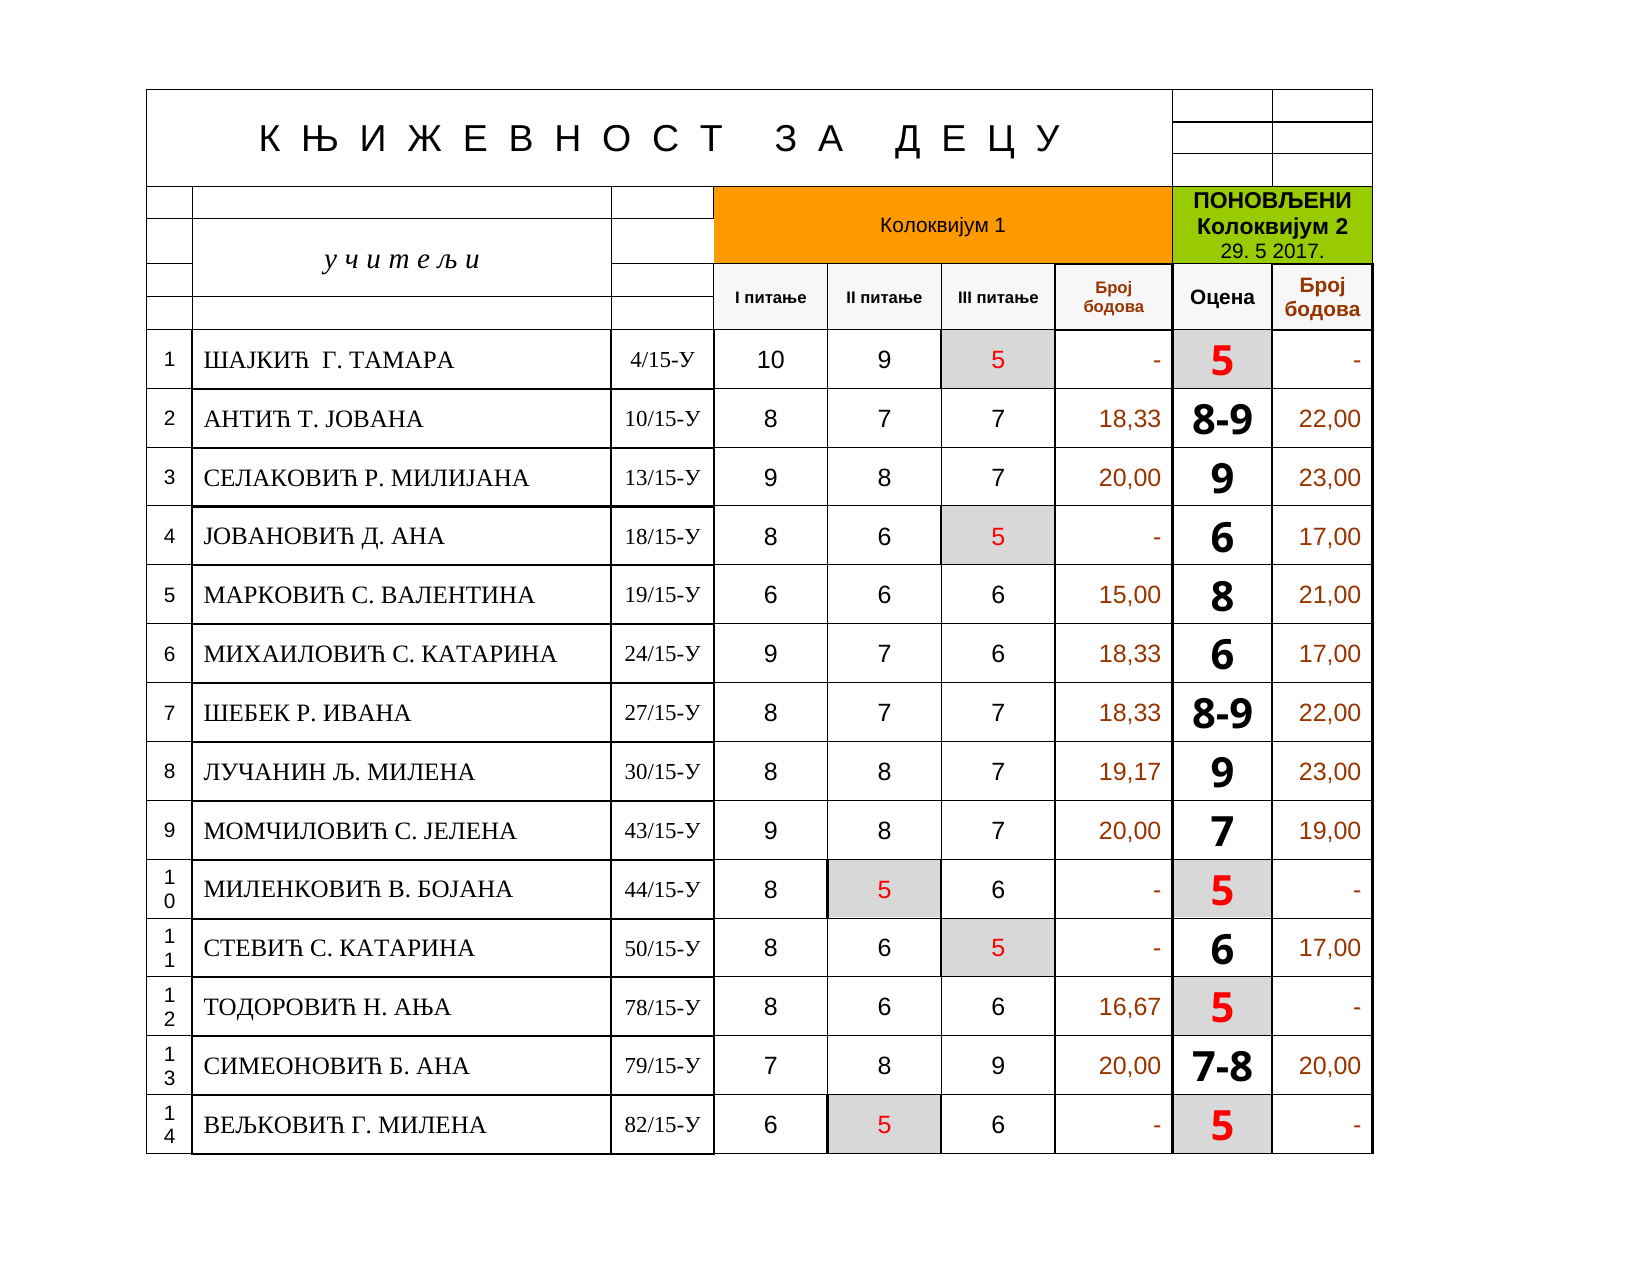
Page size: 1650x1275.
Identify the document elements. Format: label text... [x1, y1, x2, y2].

table_cell 78/15-У [612, 978, 713, 1035]
table_cell 8 [147, 742, 191, 800]
table_cell 27/15-У [612, 684, 713, 741]
table_cell 3 [147, 448, 191, 505]
table_cell 7 [828, 683, 941, 741]
table_cell 6 [715, 565, 827, 623]
table_cell [1273, 154, 1372, 186]
table_cell 7 [715, 1036, 827, 1094]
table_cell 17,00 [1273, 919, 1371, 976]
table_cell МИХАИЛОВИЋ С. КАТАРИНА [193, 625, 610, 682]
table_cell 24/15-У [612, 625, 713, 682]
table_cell 8 [828, 1036, 941, 1094]
table_cell 5 [1174, 330, 1271, 388]
table_cell 15,00 [1056, 565, 1171, 623]
table_cell 17,00 [1273, 506, 1371, 564]
table_cell МОМЧИЛОВИЋ С. ЈЕЛЕНА [193, 802, 610, 858]
table_cell 5 [829, 1095, 940, 1153]
table_cell 5 [942, 330, 1054, 388]
table_cell II питање [828, 264, 941, 329]
table_cell ВЕЉКОВИЋ Г. МИЛЕНА [193, 1096, 610, 1153]
table_cell 17,00 [1273, 624, 1371, 682]
table_cell 9 [1174, 742, 1271, 800]
table_cell [147, 264, 192, 296]
table_cell ЈОВАНОВИЋ Д. АНА [193, 508, 610, 564]
table_cell 11 [147, 919, 191, 976]
table_cell 43/15-У [612, 802, 713, 858]
table_cell 79/15-У [612, 1037, 713, 1094]
table_cell 5 [1174, 977, 1271, 1035]
table_cell 82/15-У [612, 1096, 713, 1153]
table_cell [193, 297, 611, 329]
table_cell 20,00 [1056, 1036, 1171, 1094]
table_cell - [1056, 919, 1171, 976]
table_cell 5 [942, 919, 1054, 976]
table_cell 9 [715, 448, 827, 505]
table_cell 7 [942, 683, 1054, 741]
table_cell 8 [715, 742, 827, 800]
table_cell - [1273, 331, 1371, 388]
table_cell 22,00 [1273, 389, 1371, 447]
table_cell 8 [715, 977, 827, 1035]
table_cell 8 [715, 506, 827, 564]
table_cell 6 [942, 977, 1054, 1035]
table_cell 16,67 [1056, 977, 1171, 1035]
table_cell 1 [147, 330, 191, 388]
table_cell 6 [1174, 506, 1271, 564]
table_cell 6 [828, 919, 940, 976]
table_cell - [1056, 1095, 1171, 1153]
table_cell 7 [942, 801, 1054, 858]
table_cell 50/15-У [612, 920, 713, 976]
table_cell 7 [828, 624, 941, 682]
table_cell - [1273, 1095, 1371, 1153]
table_cell 7 [942, 742, 1054, 800]
table_cell Број бодова [1056, 265, 1171, 329]
table_cell ЛУЧАНИН Љ. МИЛЕНА [193, 743, 610, 800]
table_cell 7-8 [1174, 1036, 1271, 1094]
table_cell [193, 187, 611, 218]
table_cell 18,33 [1056, 624, 1171, 682]
table_cell ТОДОРОВИЋ Н. АЊА [193, 978, 610, 1035]
table_cell АНТИЋ Т. ЈОВАНА [193, 390, 610, 447]
table_cell [1173, 123, 1272, 153]
table_cell 8 [828, 801, 941, 858]
table_cell 14 [147, 1095, 191, 1153]
table_cell 21,00 [1273, 565, 1371, 623]
table_cell 18/15-У [612, 508, 713, 564]
table_cell 9 [1174, 448, 1271, 505]
table_cell 6 [942, 1095, 1054, 1153]
table_cell [147, 187, 192, 218]
table_cell [147, 297, 192, 329]
table_cell 30/15-У [612, 743, 713, 800]
table_cell - [1056, 331, 1171, 388]
table_cell 8-9 [1174, 683, 1271, 741]
table_cell 10 [715, 330, 827, 388]
table_cell 13 [147, 1036, 191, 1094]
table_cell 8 [715, 860, 826, 917]
table_cell 4/15-У [612, 330, 713, 388]
table_cell МИЛЕНКОВИЋ В. БОЈАНА [193, 861, 610, 917]
table_cell 7 [147, 683, 191, 741]
table_cell 22,00 [1273, 683, 1371, 741]
table_cell 6 [942, 860, 1054, 917]
table_cell 18,33 [1056, 389, 1171, 447]
table_cell 18,33 [1056, 683, 1171, 741]
table_cell 5 [147, 565, 191, 623]
table_cell 9 [715, 624, 827, 682]
table_cell 5 [942, 506, 1054, 564]
table_cell 9 [828, 330, 940, 388]
table_cell 23,00 [1273, 448, 1371, 505]
table_cell 6 [942, 565, 1054, 623]
table_cell 19,17 [1056, 742, 1171, 800]
table_cell III питање [942, 264, 1054, 329]
table_cell 8 [828, 742, 941, 800]
table_cell 8 [1174, 565, 1271, 623]
table_cell [612, 264, 713, 296]
table_cell 8 [828, 448, 941, 505]
table_cell 7 [828, 389, 941, 447]
table_cell СЕЛАКОВИЋ Р. МИЛИЈАНА [193, 449, 610, 505]
table_cell ШАЈКИЋ Г. ТАМАРА [193, 330, 610, 388]
table_cell 8 [715, 919, 827, 976]
table_cell 7 [942, 389, 1054, 447]
table_cell у ч и т е љ и [193, 219, 611, 296]
table_cell 12 [147, 977, 191, 1035]
table_cell СТЕВИЋ С. КАТАРИНА [193, 920, 610, 976]
table_cell - [1273, 860, 1371, 917]
table_cell 5 [829, 860, 940, 917]
table_cell 19/15-У [612, 566, 713, 623]
table_cell 6 [942, 624, 1054, 682]
table_cell 10/15-У [612, 390, 713, 447]
table_cell 23,00 [1273, 742, 1371, 800]
table_cell [1273, 123, 1372, 153]
table_cell 6 [828, 977, 941, 1035]
table_header К Њ И Ж Е В Н О С Т З А Д Е Ц У [147, 90, 1172, 186]
table_cell 19,00 [1273, 801, 1371, 858]
table_cell [147, 219, 192, 263]
table_cell 6 [828, 506, 940, 564]
table_cell 5 [1174, 860, 1271, 917]
table_cell 6 [1174, 624, 1271, 682]
table_cell 6 [147, 624, 191, 682]
table_cell 9 [715, 801, 827, 858]
table_cell 9 [147, 801, 191, 858]
table_cell [612, 219, 714, 263]
table_cell 7 [1174, 801, 1271, 858]
table_cell Број бодова [1273, 265, 1371, 329]
table_cell 8 [715, 389, 827, 447]
table_cell 8-9 [1174, 389, 1271, 447]
table_cell 13/15-У [612, 449, 713, 505]
table_cell 6 [715, 1095, 826, 1153]
table_cell [1173, 154, 1272, 186]
table_cell ПОНОВЉЕНИ Колоквијум 2 29. 5 2017. [1173, 187, 1372, 263]
table_cell - [1056, 860, 1171, 917]
table_cell 7 [942, 448, 1054, 505]
table_cell 4 [147, 506, 191, 564]
table_cell 8 [715, 683, 827, 741]
table_cell [612, 297, 713, 329]
table_cell - [1056, 506, 1171, 564]
table_cell 20,00 [1056, 801, 1171, 858]
table_cell 2 [147, 389, 191, 447]
table_cell 44/15-У [612, 861, 713, 917]
table_cell 5 [1174, 1095, 1271, 1153]
table_cell 10 [147, 860, 191, 917]
table_header [1273, 90, 1372, 121]
table_cell 6 [828, 565, 941, 623]
table_cell МАРКОВИЋ С. ВАЛЕНТИНА [193, 566, 610, 623]
table_cell 20,00 [1056, 448, 1171, 505]
table_cell - [1273, 977, 1371, 1035]
table_cell 20,00 [1273, 1036, 1371, 1094]
table_cell I питање [714, 264, 827, 329]
table_cell Оцена [1174, 264, 1271, 329]
table_cell 9 [942, 1036, 1054, 1094]
table_cell [612, 187, 713, 218]
table_cell 6 [1174, 919, 1271, 976]
table_cell СИМЕОНОВИЋ Б. АНА [193, 1037, 610, 1094]
table_header [1173, 90, 1272, 121]
table_cell Колоквијум 1 [714, 187, 1172, 263]
table_cell ШЕБЕК Р. ИВАНА [193, 684, 610, 741]
